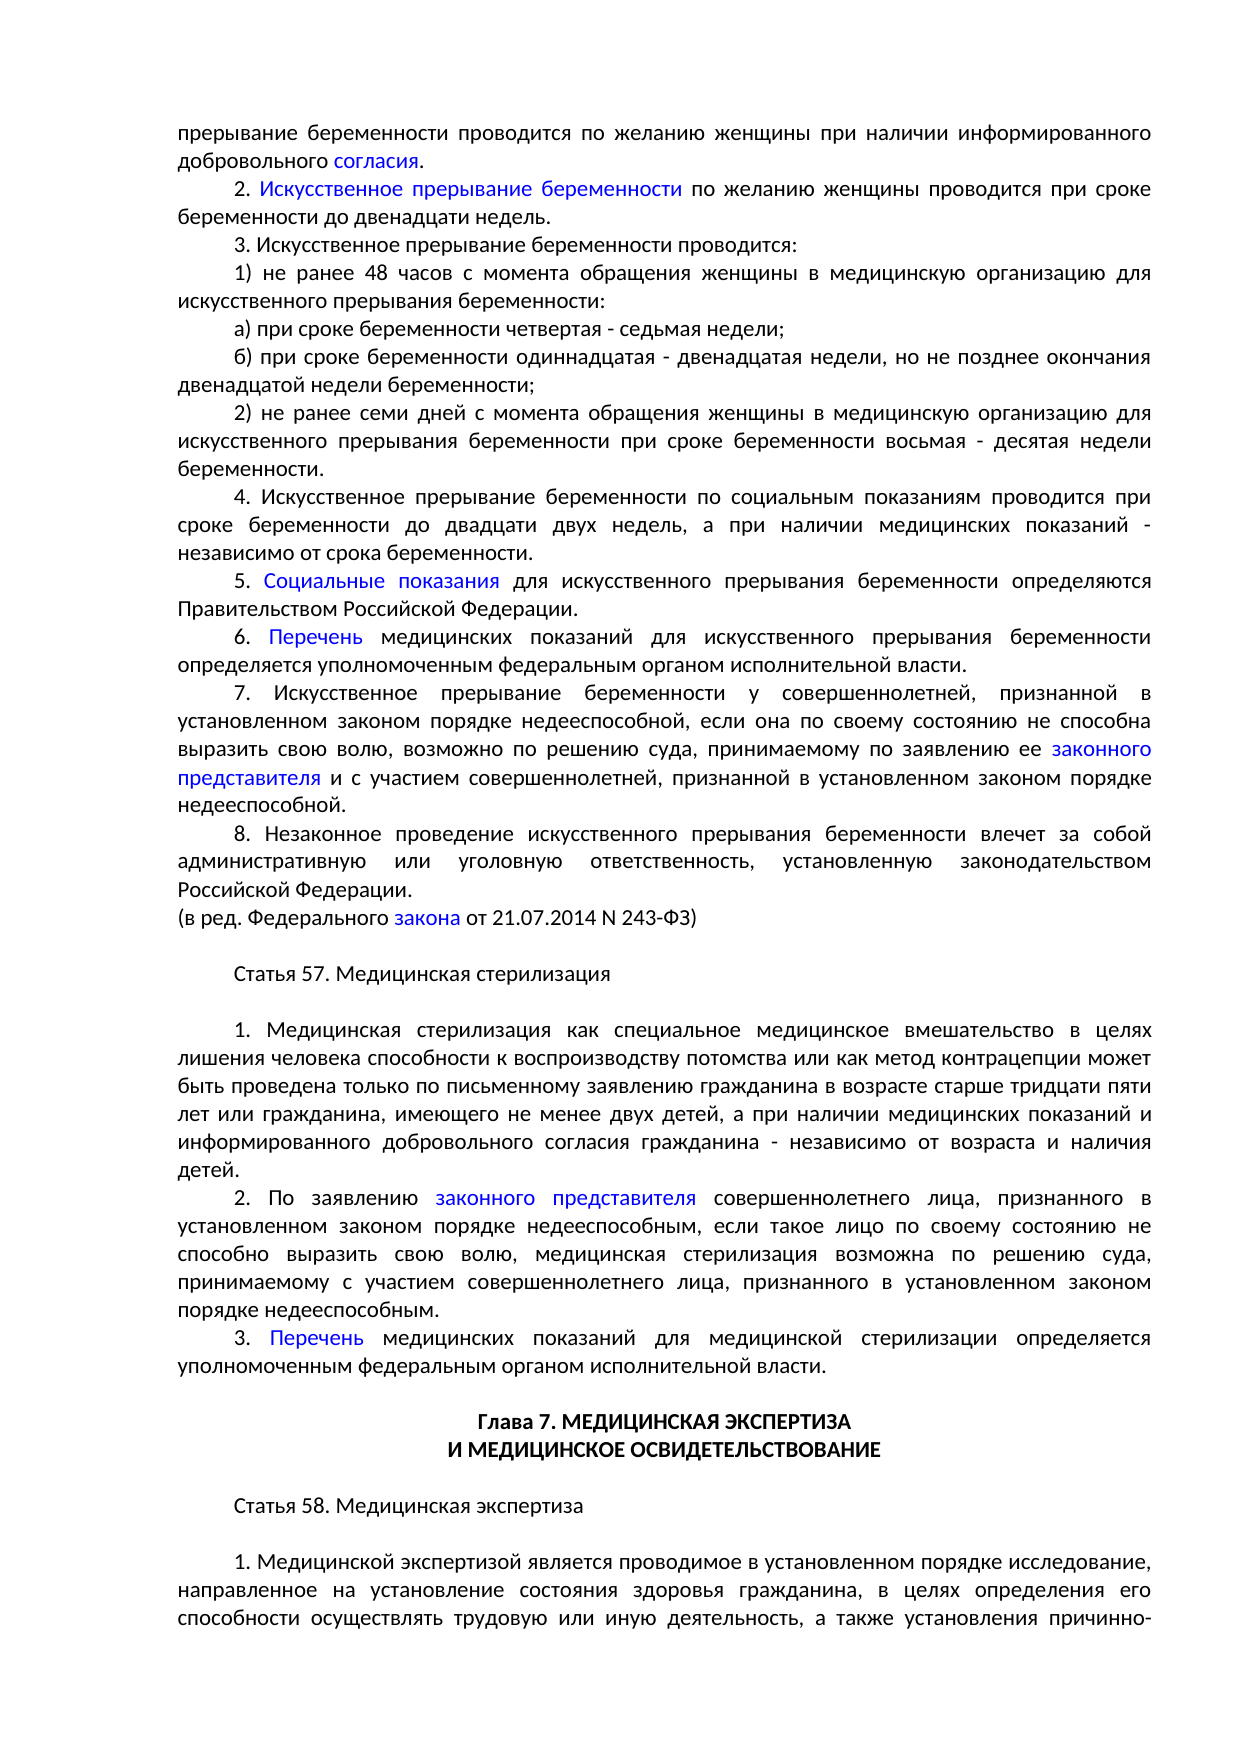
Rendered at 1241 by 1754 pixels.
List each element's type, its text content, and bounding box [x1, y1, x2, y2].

text 2. Искусственное прерывание беременности по желанию женщины проводится при сроке беременности до двенадцати недель. [177, 174, 1152, 230]
text 7. Искусственное прерывание беременности у совершеннолетней, признанной в установленном законом порядке недееспособной, если она по своему состоянию не способна выразить свою волю, возможно по решению суда, принимаемому по заявлению ее законного представителя и с участием совершеннолетней, признанной в установленном законом порядке недееспособной. [177, 678, 1152, 819]
text 2) не ранее семи дней с момента обращения женщины в медицинскую организацию для искусственного прерывания беременности при сроке беременности восьмая - десятая недели беременности. [177, 398, 1152, 482]
text 3. Искусственное прерывание беременности проводится: [177, 230, 1152, 258]
text а) при сроке беременности четвертая - седьмая недели; [177, 314, 1152, 342]
text 5. Социальные показания для искусственного прерывания беременности определяются Правительством Российской Федерации. [177, 566, 1152, 622]
text 4. Искусственное прерывание беременности по социальным показаниям проводится при сроке беременности до двадцати двух недель, а при наличии медицинских показаний - независимо от срока беременности. [177, 482, 1152, 566]
text 3. Перечень медицинских показаний для медицинской стерилизации определяется уполномоченным федеральным органом исполнительной власти. [177, 1323, 1152, 1379]
text 1. Медицинская стерилизация как специальное медицинское вмешательство в целях лишения человека способности к воспроизводству потомства или как метод контрацепции может быть проведена только по письменному заявлению гражданина в возрасте старше тридцати пяти лет или гражданина, имеющего не менее двух детей, а при наличии медицинских показаний и информированного добровольного согласия гражданина - независимо от возраста и наличия детей. [177, 1015, 1152, 1183]
text (в ред. Федерального закона от 21.07.2014 N 243-ФЗ) [177, 903, 1152, 931]
title Глава 7. МЕДИЦИНСКАЯ ЭКСПЕРТИЗА [177, 1407, 1152, 1435]
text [177, 118, 1152, 174]
text 1) не ранее 48 часов с момента обращения женщины в медицинскую организацию для искусственного прерывания беременности: [177, 258, 1152, 314]
text б) при сроке беременности одиннадцатая - двенадцатая недели, но не позднее окончания двенадцатой недели беременности; [177, 342, 1152, 398]
text 6. Перечень медицинских показаний для искусственного прерывания беременности определяется уполномоченным федеральным органом исполнительной власти. [177, 622, 1152, 678]
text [177, 1547, 1152, 1631]
text Статья 57. Медицинская стерилизация [177, 959, 1152, 987]
text 2. По заявлению законного представителя совершеннолетнего лица, признанного в установленном законом порядке недееспособным, если такое лицо по своему состоянию не способно выразить свою волю, медицинская стерилизация возможна по решению суда, принимаемому с участием совершеннолетнего лица, признанного в установленном законом порядке недееспособным. [177, 1183, 1152, 1323]
text Статья 58. Медицинская экспертиза [177, 1491, 1152, 1519]
text 8. Незаконное проведение искусственного прерывания беременности влечет за собой административную или уголовную ответственность, установленную законодательством Российской Федерации. [177, 819, 1152, 903]
title И МЕДИЦИНСКОЕ ОСВИДЕТЕЛЬСТВОВАНИЕ [177, 1435, 1152, 1463]
